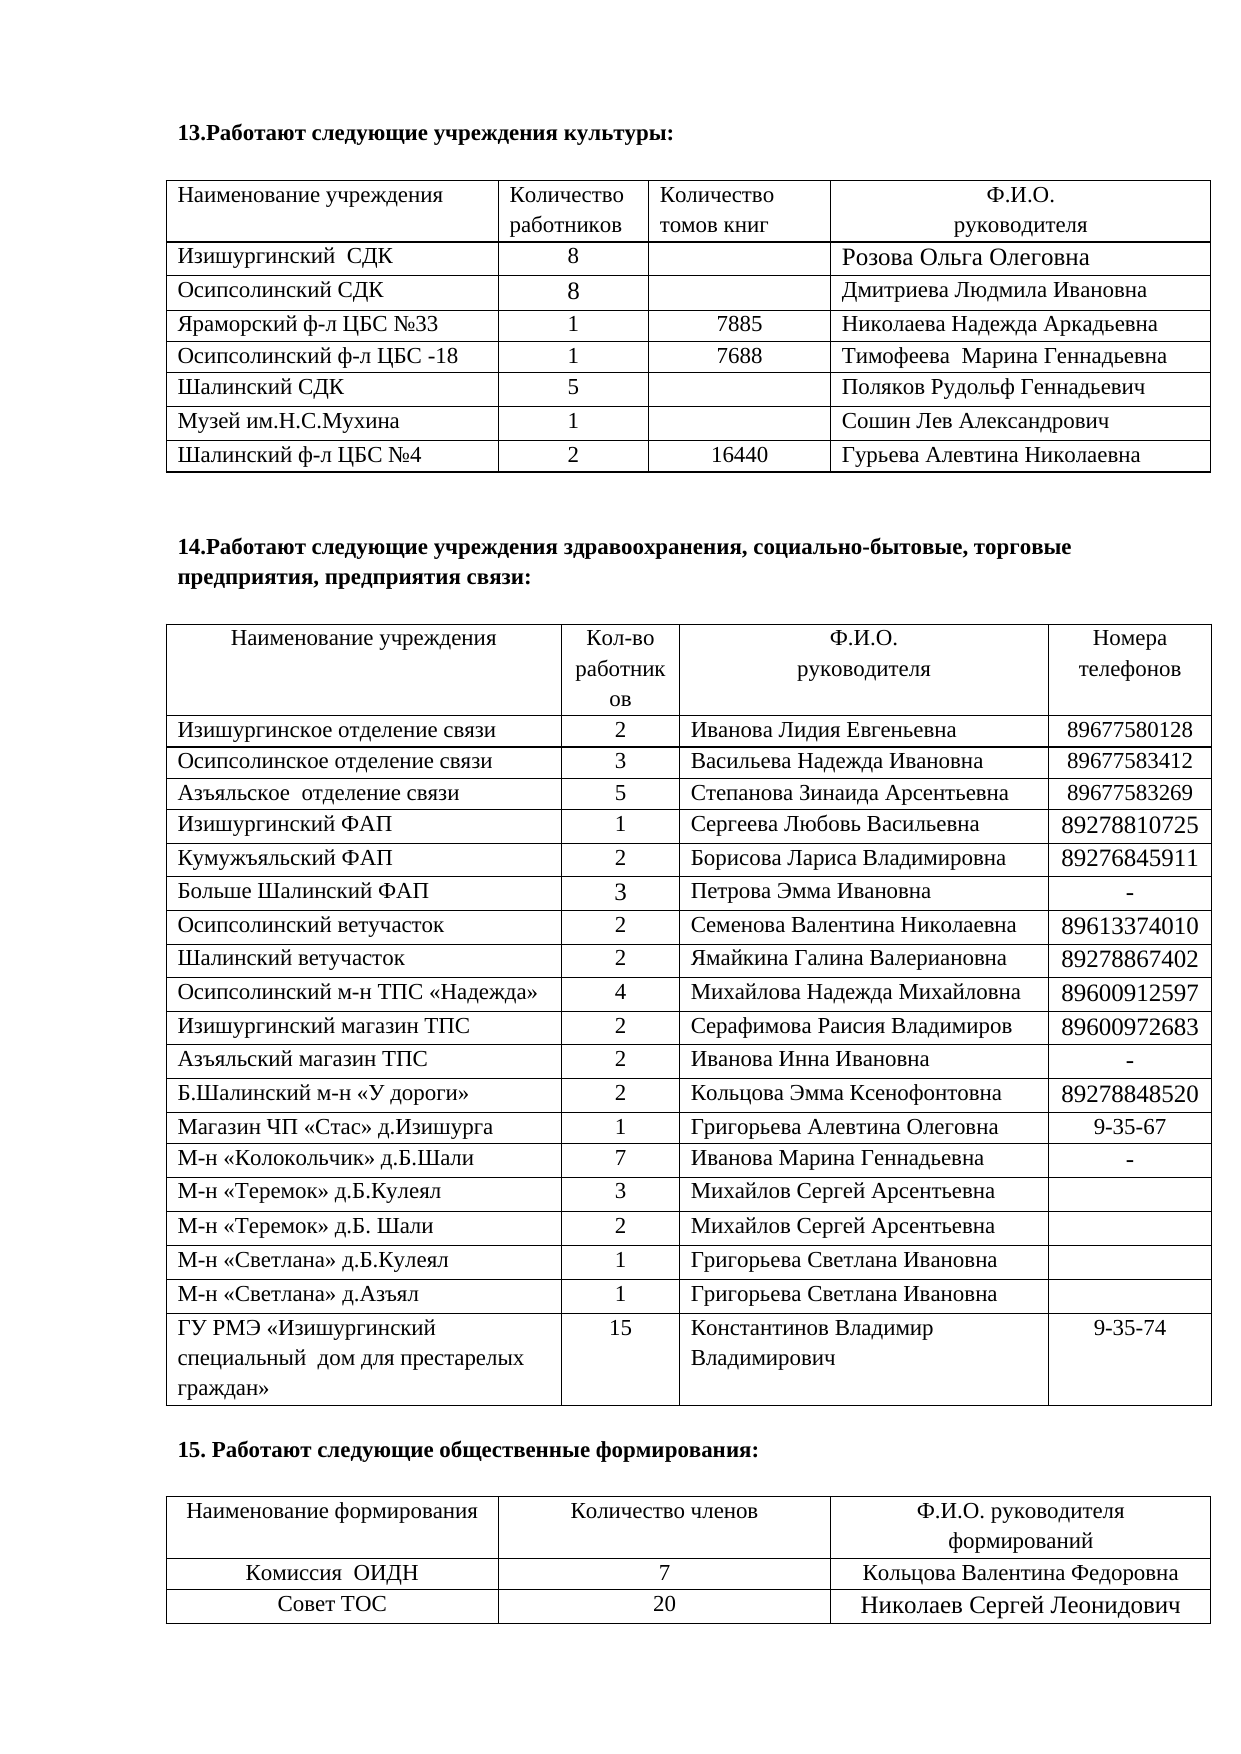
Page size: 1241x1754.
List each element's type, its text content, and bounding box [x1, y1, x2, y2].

table_cell 1 [562, 1246, 679, 1279]
table_cell Осипсолинское отделение связи [167, 748, 561, 778]
table_cell 1 [499, 342, 648, 372]
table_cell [831, 1590, 1210, 1622]
table_cell Поляков Рудольф Геннадьевич [831, 373, 1210, 406]
table_cell Осипсолинский ветучасток [167, 911, 561, 943]
table_cell 89677583269 [1049, 779, 1211, 809]
table_cell 89600912597 [1049, 978, 1211, 1011]
table_cell [649, 407, 830, 440]
table_cell Осипсолинский СДК [167, 276, 498, 309]
table_cell [649, 276, 830, 309]
table_cell Магазин ЧП «Стас» д.Изишурга [167, 1113, 561, 1143]
table_cell 89278810725 [1049, 810, 1211, 842]
table_cell 9-35-67 [1049, 1113, 1211, 1143]
table_header Ф.И.О. руководителя формирований [831, 1497, 1210, 1558]
table_cell 7 [499, 1559, 830, 1589]
table_cell Шалинский ф-л ЦБС №4 [167, 441, 498, 471]
table_cell Николаева Надежда Аркадьевна [831, 311, 1210, 341]
table_cell 2 [562, 945, 679, 977]
table_cell 2 [562, 1212, 679, 1245]
table_cell Яраморский ф-л ЦБС №33 [167, 311, 498, 341]
table_cell 3 [562, 748, 679, 778]
table_cell Изишургинский СДК [167, 243, 498, 275]
table_cell 89276845911 [1049, 844, 1211, 876]
table_cell Константинов Владимир Владимирович [680, 1314, 1048, 1404]
table_cell Осипсолинский ф-л ЦБС -18 [167, 342, 498, 372]
table_cell Азъяльское отделение связи [167, 779, 561, 809]
table_cell 89677580128 [1049, 716, 1211, 746]
table_cell Семенова Валентина Николаевна [680, 911, 1048, 943]
table_cell М-н «Светлана» д.Азъял [167, 1280, 561, 1313]
table_cell Петрова Эмма Ивановна [680, 877, 1048, 910]
table_cell 16440 [649, 441, 830, 471]
table_cell Тимофеева Марина Геннадьевна [831, 342, 1210, 372]
table_cell Музей им.Н.С.Мухина [167, 407, 498, 440]
table_header Количество работников [499, 181, 648, 241]
table_cell Гурьева Алевтина Николаевна [831, 441, 1210, 471]
table_cell 2 [499, 441, 648, 471]
table_cell 8 [499, 243, 648, 275]
table_cell Кольцова Эмма Ксенофонтовна [680, 1079, 1048, 1112]
table_cell 2 [562, 1012, 679, 1044]
table_cell 3 [562, 877, 679, 910]
table_cell 8 [499, 276, 648, 309]
table_cell Кумужъяльский ФАП [167, 844, 561, 876]
table_cell Ямайкина Галина Валериановна [680, 945, 1048, 977]
table_cell Иванова Марина Геннадьевна [680, 1144, 1048, 1177]
table_cell 89278848520 [1049, 1079, 1211, 1112]
table_cell 1 [499, 407, 648, 440]
table_header Ф.И.О. руководителя [831, 181, 1210, 241]
table_cell 1 [562, 1280, 679, 1313]
table_cell М-н «Светлана» д.Б.Кулеял [167, 1246, 561, 1279]
table_cell Григорьева Светлана Ивановна [680, 1246, 1048, 1279]
table_cell 9-35-74 [1049, 1314, 1211, 1404]
table_header Количество членов [499, 1497, 830, 1558]
table_cell [649, 373, 830, 406]
table_cell М-н «Теремок» д.Б.Кулеял [167, 1178, 561, 1211]
table_cell [1049, 1280, 1211, 1313]
table_cell - [1049, 1045, 1211, 1078]
table_cell 89613374010 [1049, 911, 1211, 943]
table_cell 7885 [649, 311, 830, 341]
table_cell Изишургинский магазин ТПС [167, 1012, 561, 1044]
table_cell Иванова Лидия Евгеньевна [680, 716, 1048, 746]
table_cell 2 [562, 716, 679, 746]
table_cell 89677583412 [1049, 748, 1211, 778]
table_cell 15 [562, 1314, 679, 1404]
table_cell [649, 243, 830, 275]
table_cell 5 [562, 779, 679, 809]
table_cell 1 [562, 1113, 679, 1143]
table_cell Изишургинское отделение связи [167, 716, 561, 746]
table_cell Борисова Лариса Владимировна [680, 844, 1048, 876]
table_cell 7 [562, 1144, 679, 1177]
table_cell Васильева Надежда Ивановна [680, 748, 1048, 778]
table_cell 1 [562, 810, 679, 842]
table_cell 2 [562, 844, 679, 876]
text 14.Работают следующие учреждения здравоохранения, социально-бытовые, торговые предприятия, предприятия связи: [177, 533, 1152, 589]
table_cell Комиссия ОИДН [167, 1559, 498, 1589]
table_cell Шалинский СДК [167, 373, 498, 406]
table_cell Осипсолинский м-н ТПС «Надежда» [167, 978, 561, 1011]
table_cell Кольцова Валентина Федоровна [831, 1559, 1210, 1589]
table_cell [1049, 1178, 1211, 1211]
table_header Наименование учреждения [167, 625, 561, 715]
table_cell [1049, 1212, 1211, 1245]
table_cell Сошин Лев Александрович [831, 407, 1210, 440]
table_cell 2 [562, 1079, 679, 1112]
table_cell Григорьева Алевтина Олеговна [680, 1113, 1048, 1143]
table_cell 2 [562, 1045, 679, 1078]
table_cell 89600972683 [1049, 1012, 1211, 1044]
table_cell Михайлова Надежда Михайловна [680, 978, 1048, 1011]
table_cell 3 [562, 1178, 679, 1211]
table_cell 5 [499, 373, 648, 406]
table_header Кол-во работников [562, 625, 679, 715]
table_cell Розова Ольга Олеговна [831, 243, 1210, 275]
table_cell 20 [499, 1590, 830, 1622]
table_cell - [1049, 1144, 1211, 1177]
table_cell Изишургинский ФАП [167, 810, 561, 842]
table_header Ф.И.О. руководителя [680, 625, 1048, 715]
table_cell Больше Шалинский ФАП [167, 877, 561, 910]
table_cell 2 [562, 911, 679, 943]
table_cell 1 [499, 311, 648, 341]
table_cell Серафимова Раисия Владимиров [680, 1012, 1048, 1044]
table_cell - [1049, 877, 1211, 910]
table_header Наименование формирования [167, 1497, 498, 1558]
table_cell Григорьева Светлана Ивановна [680, 1280, 1048, 1313]
text 15. Работают следующие общественные формирования: [177, 1436, 1152, 1462]
table_header Количество томов книг [649, 181, 830, 241]
text 13.Работают следующие учреждения культуры: [177, 119, 1152, 146]
table_cell Дмитриева Людмила Ивановна [831, 276, 1210, 309]
table_cell Азъяльский магазин ТПС [167, 1045, 561, 1078]
table_cell Шалинский ветучасток [167, 945, 561, 977]
table_header Номера телефонов [1049, 625, 1211, 715]
table_cell Михайлов Сергей Арсентьевна [680, 1178, 1048, 1211]
table_cell М-н «Теремок» д.Б. Шали [167, 1212, 561, 1245]
table_cell Б.Шалинский м-н «У дороги» [167, 1079, 561, 1112]
table_cell 89278867402 [1049, 945, 1211, 977]
table_cell М-н «Колокольчик» д.Б.Шали [167, 1144, 561, 1177]
table_cell 7688 [649, 342, 830, 372]
table_cell [1049, 1246, 1211, 1279]
table_cell Иванова Инна Ивановна [680, 1045, 1048, 1078]
table_cell Сергеева Любовь Васильевна [680, 810, 1048, 842]
table_header Наименование учреждения [167, 181, 498, 241]
table_cell Степанова Зинаида Арсентьевна [680, 779, 1048, 809]
table_cell ГУ РМЭ «Изишургинский специальный дом для престарелых граждан» [167, 1314, 561, 1404]
table_cell Михайлов Сергей Арсентьевна [680, 1212, 1048, 1245]
table_cell 4 [562, 978, 679, 1011]
table_cell Совет ТОС [167, 1590, 498, 1622]
